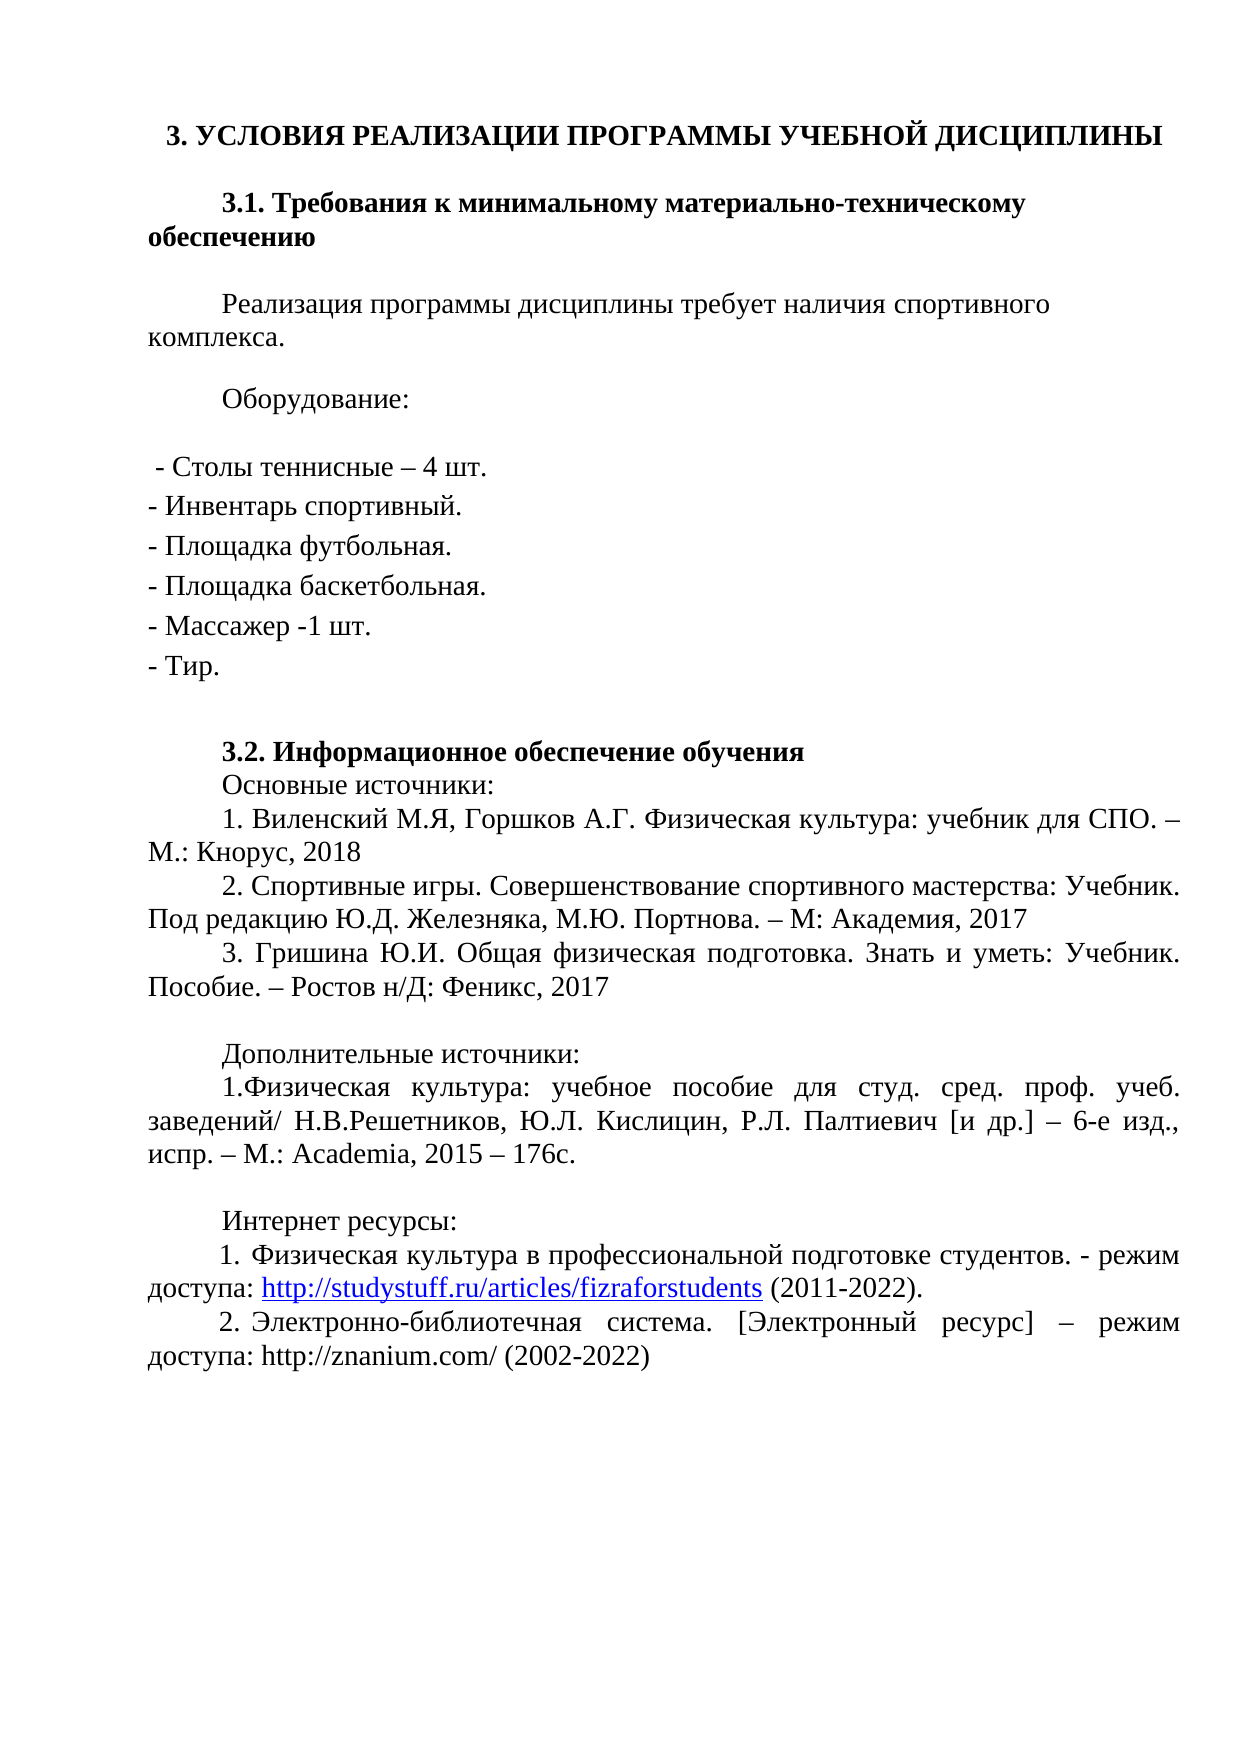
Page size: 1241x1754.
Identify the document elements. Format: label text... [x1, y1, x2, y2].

text 3. Гришина Ю.И. Общая физическая подготовка. Знать и уметь: Учебник. Пособие. – Ростов н/Д: Феникс, 2017 [148, 935, 1181, 1002]
text - Столы теннисные – 4 шт. [148, 449, 1181, 482]
text 3.2. Информационное обеспечение обучения [148, 734, 1181, 767]
text Дополнительные источники: [148, 1036, 1181, 1069]
text - Тир. [148, 648, 1181, 681]
text 2. Спортивные игры. Совершенствование спортивного мастерства: Учебник. Под редакцию Ю.Д. Железняка, М.Ю. Портнова. – М: Академия, 2017 [148, 868, 1181, 935]
text 1.Физическая культура: учебное пособие для студ. сред. проф. учеб. заведений/ Н.В.Решетников, Ю.Л. Кислицин, Р.Л. Палтиевич [и др.] – 6-е изд., испр. – М.: Academia, 2015 – 176с. [148, 1069, 1181, 1170]
text Реализация программы дисциплины требует наличия спортивного комплекса. [148, 286, 1181, 353]
text Основные источники: [148, 767, 1181, 801]
text 3. УСЛОВИЯ РЕАЛИЗАЦИИ ПРОГРАММЫ УЧЕБНОЙ ДИСЦИПЛИНЫ [148, 118, 1181, 152]
list Физическая культура в профессиональной подготовке студентов. - режим доступа: http://studystuff.ru/articles/fizraforstudents (2011-2022). [148, 1237, 1181, 1304]
text Оборудование: [148, 382, 1181, 415]
text - Массажер -1 шт. [148, 608, 1181, 641]
list Электронно-библиотечная система. [Электронный ресурс] – режим доступа: http://znanium.com/ (2002-2022) [148, 1304, 1181, 1371]
text 1. Виленский М.Я, Горшков А.Г. Физическая культура: учебник для СПО. – М.: Кнорус, 2018 [148, 801, 1181, 868]
text - Инвентарь спортивный. [148, 488, 1181, 522]
text - Площадка футбольная. [148, 528, 1181, 562]
text 3.1. Требования к минимальному материально-техническому обеспечению [148, 185, 1181, 252]
text Интернет ресурсы: [148, 1203, 1181, 1237]
text - Площадка баскетбольная. [148, 568, 1181, 602]
